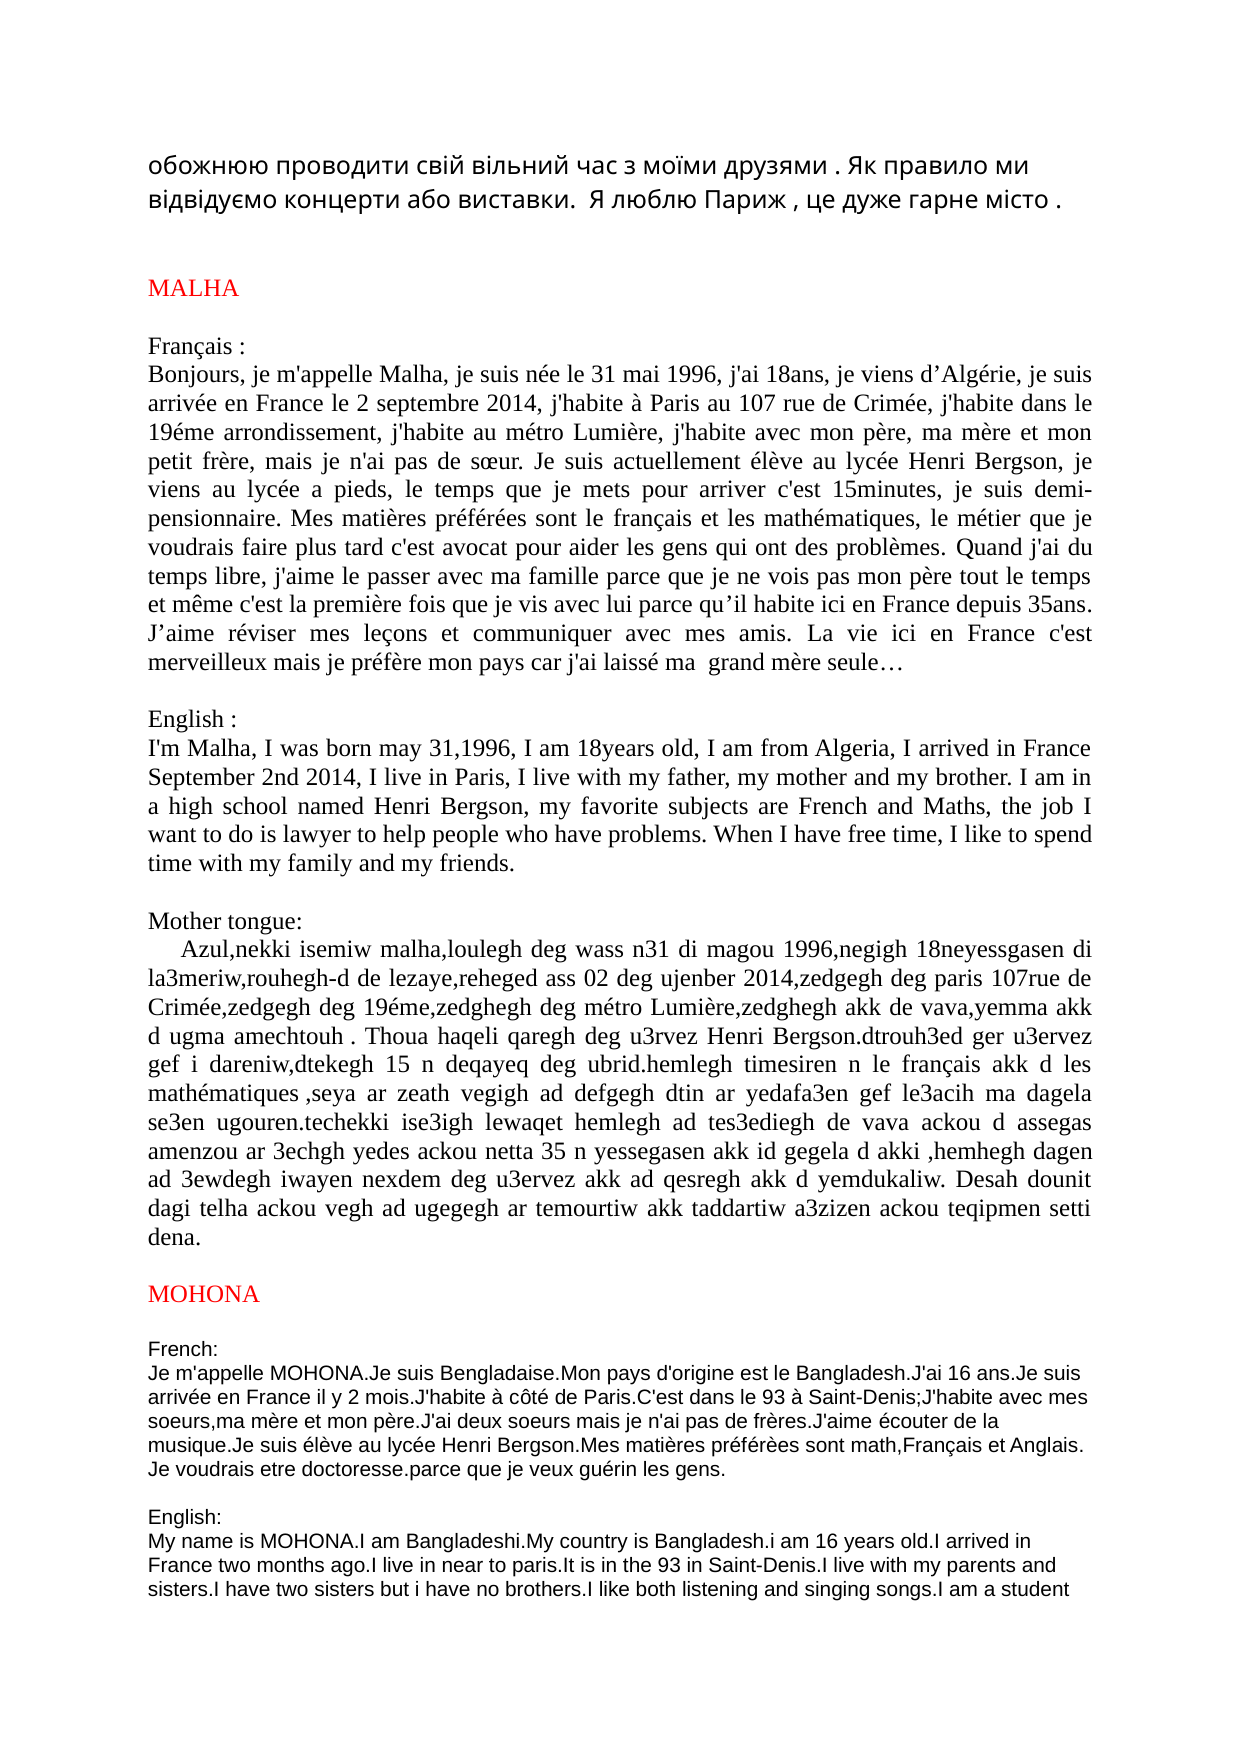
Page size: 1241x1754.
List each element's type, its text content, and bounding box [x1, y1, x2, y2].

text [148, 148, 1093, 216]
text Je m'appelle MOHONA.Je suis Bengladaise.Mon pays d'origine est le Bangladesh.J'ai 16 ans.Je suis arrivée en France il y 2 mois.J'habite à côté de Paris.C'est dans le 93 à Saint-Denis;J'habite avec mes soeurs,ma mère et mon père.J'ai deux soeurs mais je n'ai pas de frères.J'aime écouter de la musique.Je suis élève au lycée Henri Bergson.Mes matières préférèes sont math,Français et Anglais. Je voudrais etre doctoresse.parce que je veux guérin les gens. [148, 1361, 1093, 1481]
text Français : [148, 331, 1093, 359]
text Mother tongue: [148, 906, 1093, 934]
text MALHA [148, 273, 1093, 302]
text English : [148, 704, 1093, 733]
text Bonjours, je m'appelle Malha, je suis née le 31 mai 1996, j'ai 18ans, je viens d’Algérie, je suis arrivée en France le 2 septembre 2014, j'habite à Paris au 107 rue de Crimée, j'habite dans le 19éme arrondissement, j'habite au métro Lumière, j'habite avec mon père, ma mère et mon petit frère, mais je n'ai pas de sœur. Je suis actuellement élève au lycée Henri Bergson, je viens au lycée a pieds, le temps que je mets pour arriver c'est 15minutes, je suis demi-pensionnaire. Mes matières préférées sont le français et les mathématiques, le métier que je voudrais faire plus tard c'est avocat pour aider les gens qui ont des problèmes. Quand j'ai du temps libre, j'aime le passer avec ma famille parce que je ne vois pas mon père tout le temps et même c'est la première fois que je vis avec lui parce qu’il habite ici en France depuis 35ans. J’aime réviser mes leçons et communiquer avec mes amis. La vie ici en France c'est merveilleux mais je préfère mon pays car j'ai laissé ma grand mère seule… [148, 359, 1093, 676]
text Azul,nekki isemiw malha,loulegh deg wass n31 di magou 1996,negigh 18neyessgasen di la3meriw,rouhegh-d de lezaye,reheged ass 02 deg ujenber 2014,zedgegh deg paris 107rue de Crimée,zedgegh deg 19éme,zedghegh deg métro Lumière,zedghegh akk de vava,yemma akk d ugma amechtouh . Thoua haqeli qaregh deg u3rvez Henri Bergson.dtrouh3ed ger u3ervez gef i dareniw,dtekegh 15 n deqayeq deg ubrid.hemlegh timesiren n le français akk d les mathématiques ,seya ar zeath vegigh ad defgegh dtin ar yedafa3en gef le3acih ma dagela se3en ugouren.techekki ise3igh lewaqet hemlegh ad tes3ediegh de vava ackou d assegas amenzou ar 3echgh yedes ackou netta 35 n yessegasen akk id gegela d akki ,hemhegh dagen ad 3ewdegh iwayen nexdem deg u3ervez akk ad qesregh akk d yemdukaliw. Desah dounit dagi telha ackou vegh ad ugegegh ar temourtiw akk taddartiw a3zizen ackou teqipmen setti dena. [148, 934, 1093, 1251]
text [148, 1529, 1093, 1601]
text I'm Malha, I was born may 31,1996, I am 18years old, I am from Algeria, I arrived in France September 2nd 2014, I live in Paris, I live with my father, my mother and my brother. I am in a high school named Henri Bergson, my favorite subjects are French and Maths, the job I want to do is lawyer to help people who have problems. When I have free time, I like to spend time with my family and my friends. [148, 733, 1093, 877]
text English: [148, 1505, 1093, 1529]
text French: [148, 1337, 1093, 1361]
text MOHONA [148, 1279, 1093, 1308]
